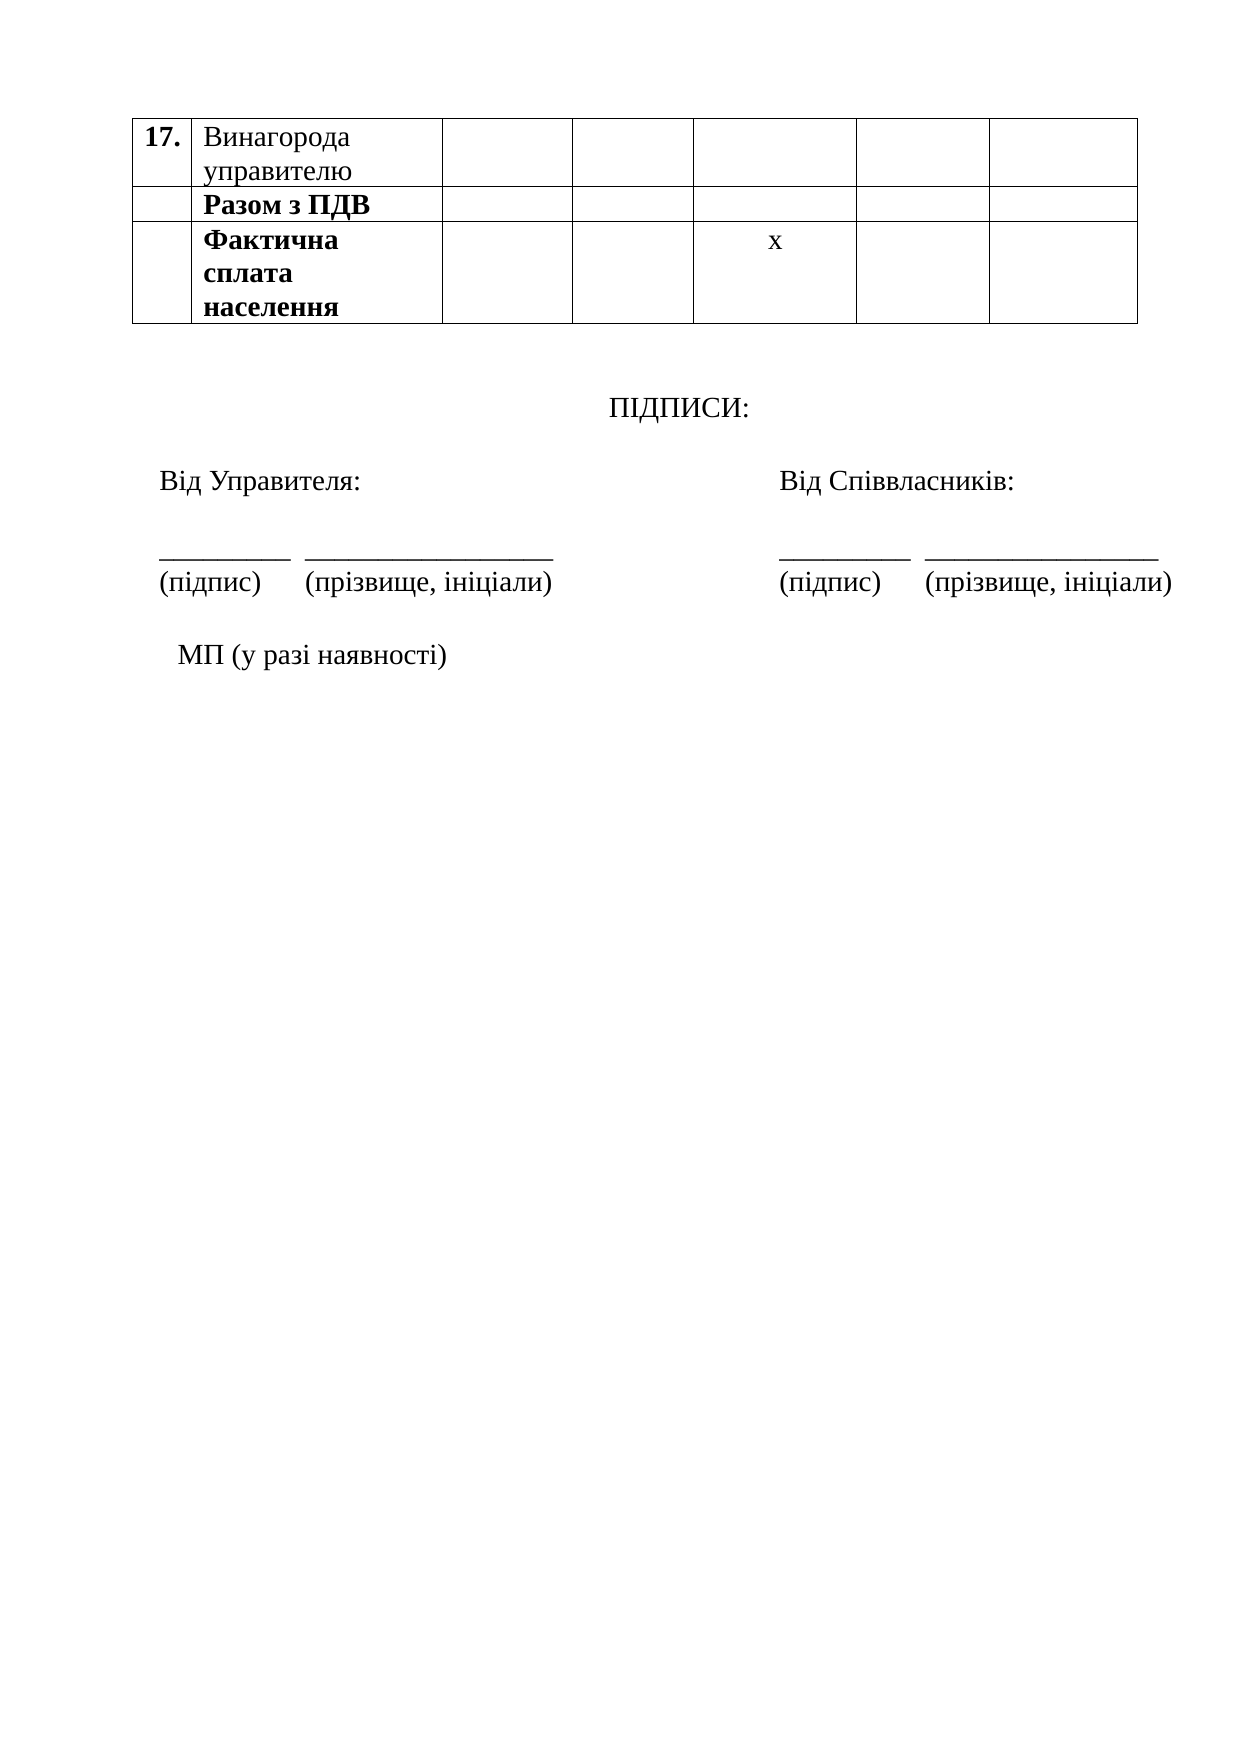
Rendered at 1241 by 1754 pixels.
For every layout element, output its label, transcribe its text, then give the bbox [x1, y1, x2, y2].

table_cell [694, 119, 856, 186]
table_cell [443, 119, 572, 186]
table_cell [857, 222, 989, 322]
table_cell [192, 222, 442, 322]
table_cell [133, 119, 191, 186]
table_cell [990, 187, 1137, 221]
text МП (у разі наявності) [177, 637, 1181, 670]
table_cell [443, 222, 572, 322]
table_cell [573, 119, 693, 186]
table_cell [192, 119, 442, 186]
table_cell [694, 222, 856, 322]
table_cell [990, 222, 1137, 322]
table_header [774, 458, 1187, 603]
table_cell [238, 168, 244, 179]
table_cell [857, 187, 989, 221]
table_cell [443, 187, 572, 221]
text ПІДПИСИ: [177, 391, 1181, 424]
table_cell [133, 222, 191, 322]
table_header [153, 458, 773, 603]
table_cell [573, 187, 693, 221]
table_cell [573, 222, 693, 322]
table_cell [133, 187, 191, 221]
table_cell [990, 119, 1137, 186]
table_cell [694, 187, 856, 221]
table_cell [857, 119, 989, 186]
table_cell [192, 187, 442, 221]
